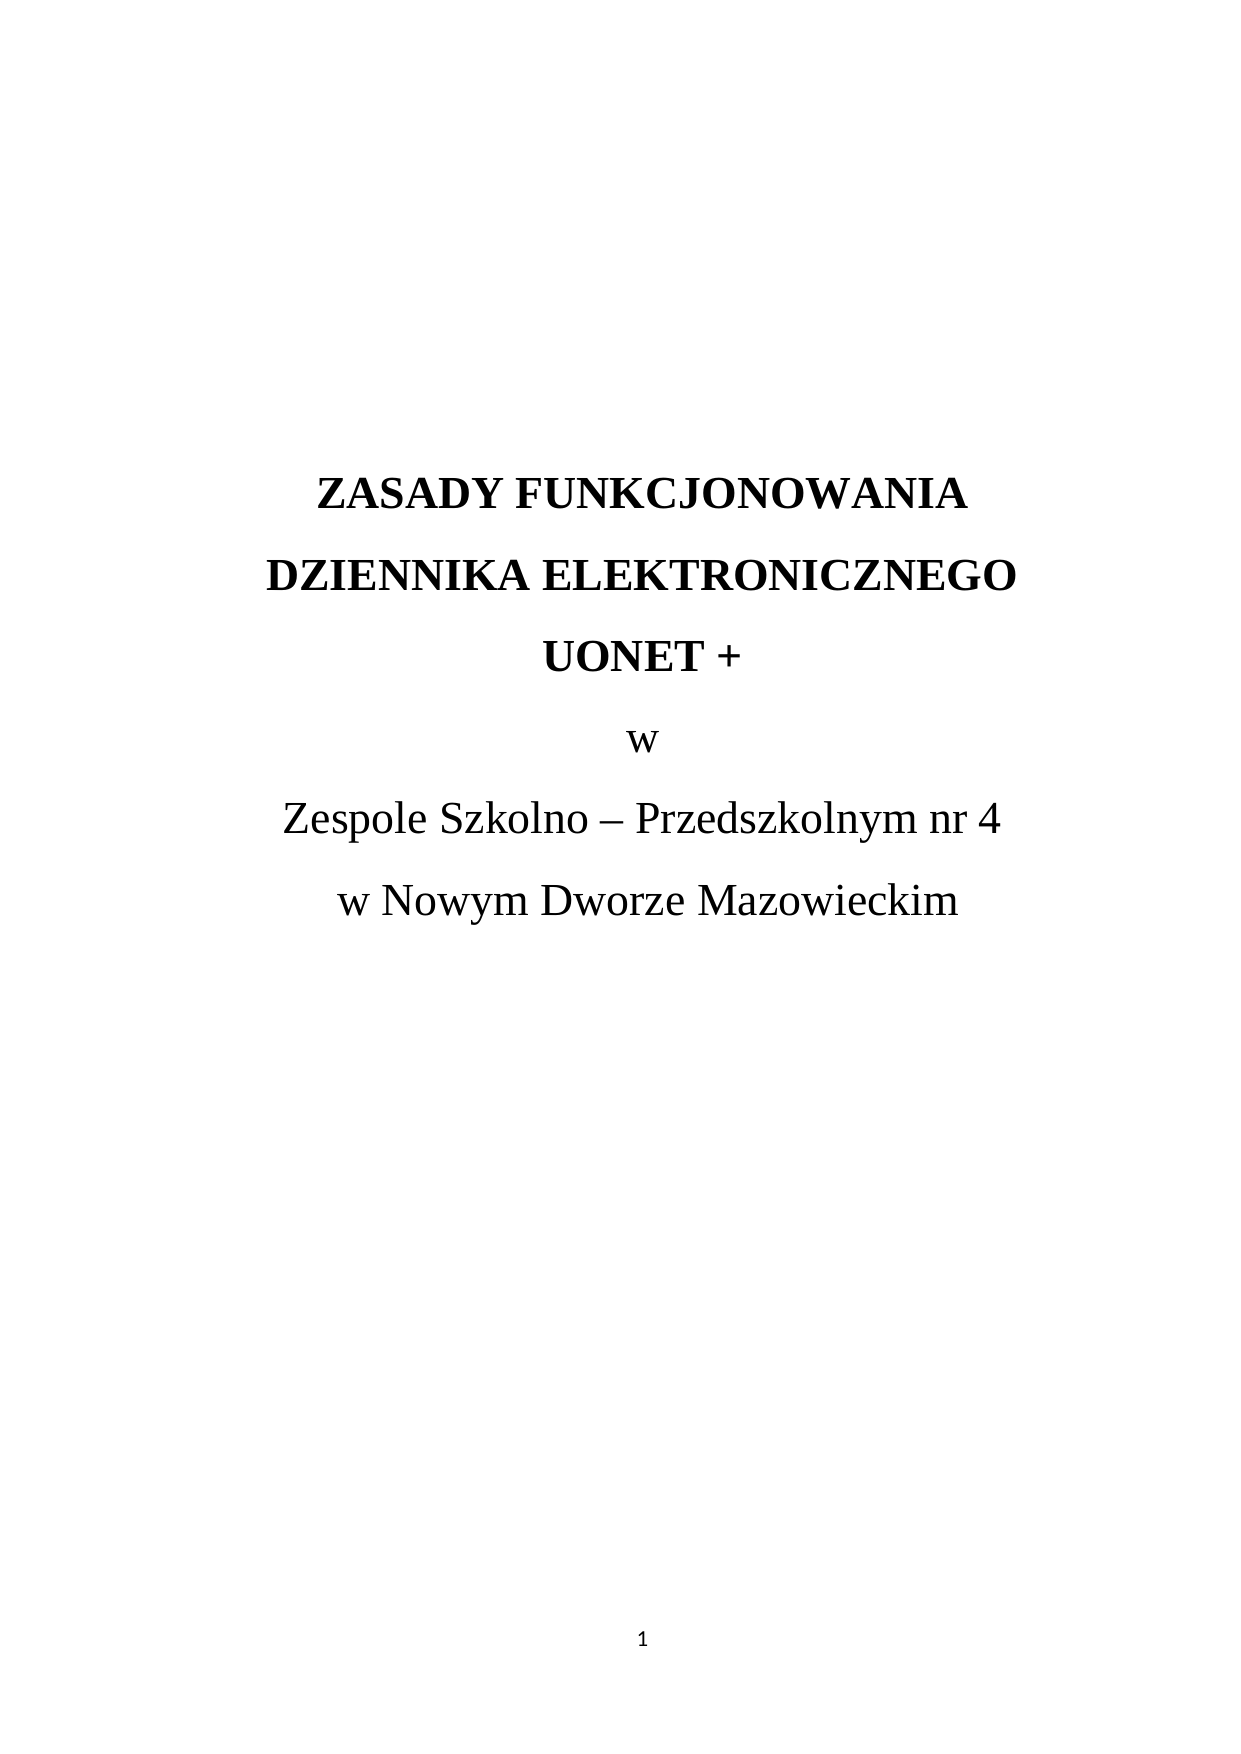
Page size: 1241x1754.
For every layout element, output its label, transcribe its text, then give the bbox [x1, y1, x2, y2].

text DZIENNIKA ELEKTRONICZNEGO [148, 547, 1137, 600]
text ZASADY FUNKCJONOWANIA [148, 466, 1137, 518]
text w Nowym Dworze Mazowieckim [148, 872, 1137, 925]
text w [148, 710, 1137, 762]
text Zespole Szkolno – Przedszkolnym nr 4 [148, 791, 1137, 844]
text UONET + [148, 628, 1137, 681]
